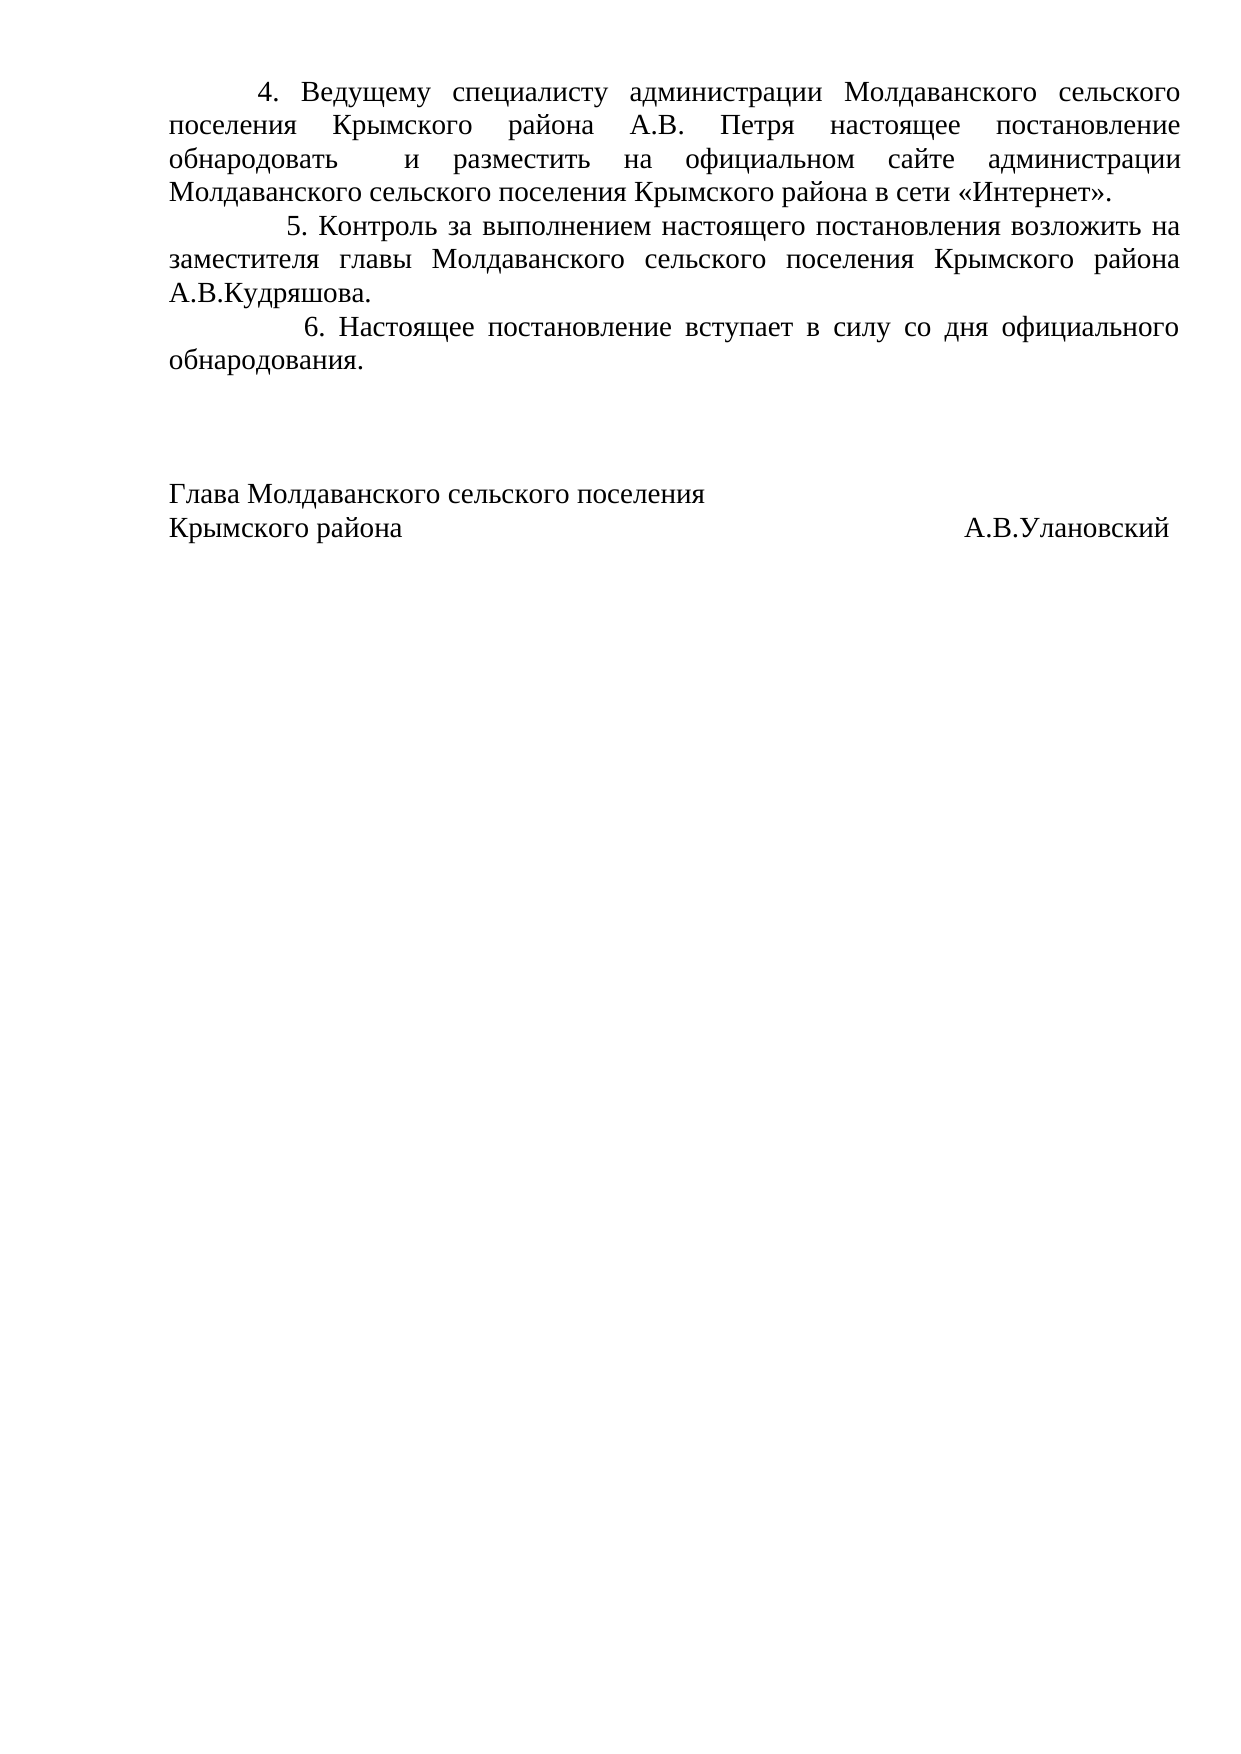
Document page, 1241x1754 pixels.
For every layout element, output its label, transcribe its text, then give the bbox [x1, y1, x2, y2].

text 6. Настоящее постановление вступает в силу со дня официального обнародования. [169, 309, 1181, 376]
text Глава Молдаванского сельского поселения [169, 476, 1181, 510]
text 4. Ведущему специалисту администрации Молдаванского сельского поселения Крымского района А.В. Петря настоящее постановление обнародовать и разместить на официальном сайте администрации Молдаванского сельского поселения Крымского района в сети «Интернет». [169, 74, 1181, 208]
text 5. Контроль за выполнением настоящего постановления возложить на заместителя главы Молдаванского сельского поселения Крымского района А.В.Кудряшова. [169, 208, 1181, 309]
text Крымского района А.В.Улановский [169, 510, 1181, 543]
